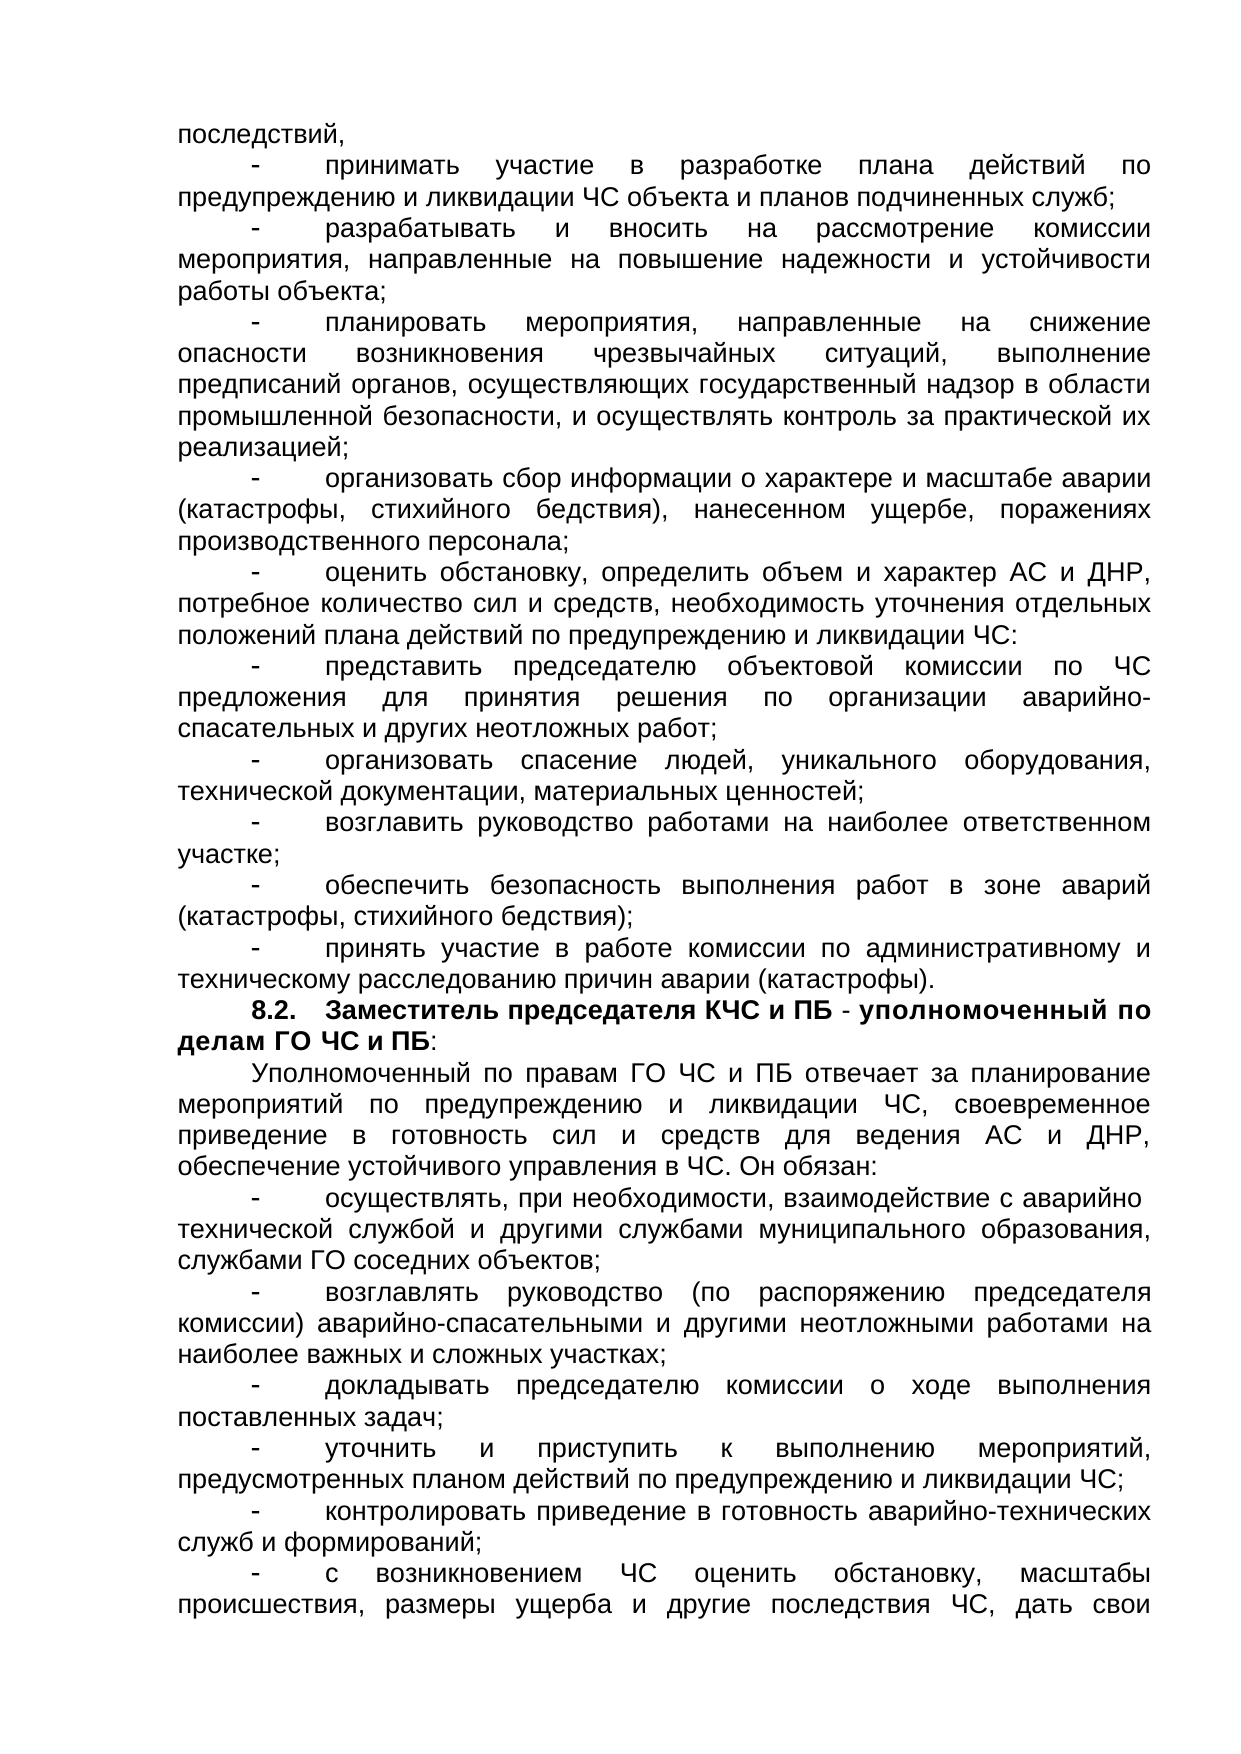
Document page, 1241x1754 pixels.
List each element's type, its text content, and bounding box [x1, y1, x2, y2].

list представить председателю объектовой комиссии по ЧС предложения для принятия решения по организации аварийно-спасательных и других неотложных работ; [177, 650, 1152, 744]
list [177, 118, 1152, 149]
list организовать спасение людей, уникального оборудования, технической документации, материальных ценностей; [177, 744, 1152, 806]
list организовать сбор информации о характере и масштабе аварии (катастрофы, стихийного бедствия), нанесенном ущербе, поражениях производственного персонала; [177, 462, 1152, 556]
list Заместитель председателя КЧС и ПБ - уполномоченный по делам ГО ЧС и ПБ: [177, 994, 1152, 1057]
list осуществлять, при необходимости, взаимодействие с аварийно технической службой и другими службами муниципального образования, службами ГО соседних объектов; [177, 1182, 1152, 1276]
text Уполномоченный по правам ГО ЧС и ПБ отвечает за планирование мероприятий по предупреждению и ликвидации ЧС, своевременное приведение в готовность сил и средств для ведения АС и ДНР, обеспечение устойчивого управления в ЧС. Он обязан: [177, 1057, 1152, 1182]
list разрабатывать и вносить на рассмотрение комиссии мероприятия, направленные на повышение надежности и устойчивости работы объекта; [177, 212, 1152, 306]
list принимать участие в разработке плана действий по предупреждению и ликвидации ЧС объекта и планов подчиненных служб; [177, 149, 1152, 212]
list планировать мероприятия, направленные на снижение опасности возникновения чрезвычайных ситуаций, выполнение предписаний органов, осуществляющих государственный надзор в области промышленной безопасности, и осуществлять контроль за практической их реализацией; [177, 306, 1152, 462]
list возглавлять руководство (по распоряжению председателя комиссии) аварийно-спасательными и другими неотложными работами на наиболее важных и сложных участках; [177, 1276, 1152, 1369]
list уточнить и приступить к выполнению мероприятий, предусмотренных планом действий по предупреждению и ликвидации ЧС; [177, 1432, 1152, 1494]
list докладывать председателю комиссии о ходе выполнения поставленных задач; [177, 1369, 1152, 1432]
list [177, 1557, 1152, 1620]
list контролировать приведение в готовность аварийно-технических служб и формирований; [177, 1494, 1152, 1557]
list принять участие в работе комиссии по административному и техническому расследованию причин аварии (катастрофы). [177, 932, 1152, 994]
list возглавить руководство работами на наиболее ответственном участке; [177, 806, 1152, 869]
list обеспечить безопасность выполнения работ в зоне аварий (катастрофы, стихийного бедствия); [177, 869, 1152, 932]
list оценить обстановку, определить объем и характер АС и ДНР, потребное количество сил и средств, необходимость уточнения отдельных положений плана действий по предупреждению и ликвидации ЧС: [177, 556, 1152, 650]
